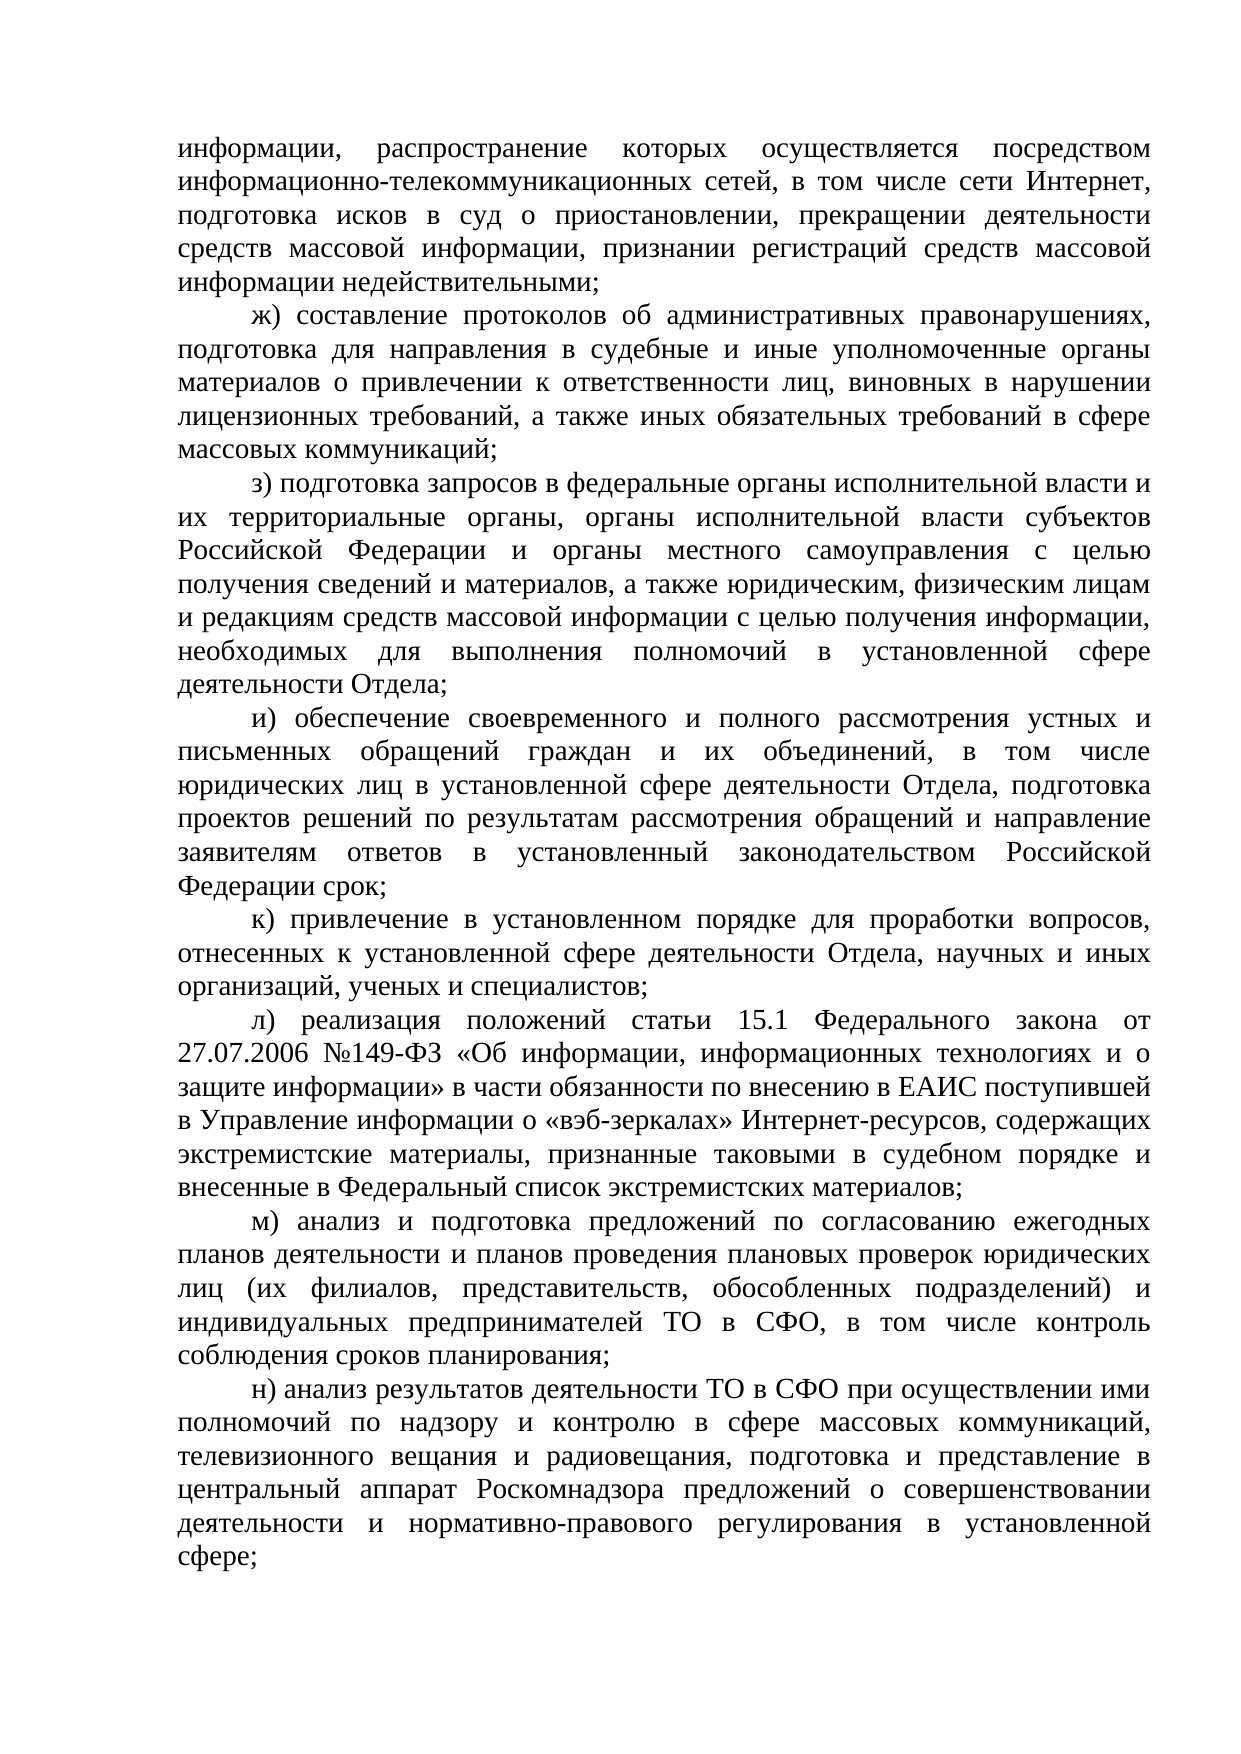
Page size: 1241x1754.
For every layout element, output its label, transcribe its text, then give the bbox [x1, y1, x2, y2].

text н) анализ результатов деятельности ТО в СФО при осуществлении ими полномочий по надзору и контролю в сфере массовых коммуникаций, телевизионного вещания и радиовещания, подготовка и представление в центральный аппарат Роскомнадзора предложений о совершенствовании деятельности и нормативно-правового регулирования в установленной сфере; [177, 1371, 1152, 1572]
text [177, 130, 1152, 297]
text и) обеспечение своевременного и полного рассмотрения устных и письменных обращений граждан и их объединений, в том числе юридических лиц в установленной сфере деятельности Отдела, подготовка проектов решений по результатам рассмотрения обращений и направление заявителям ответов в установленный законодательством Российской Федерации срок; [177, 700, 1152, 901]
text ж) составление протоколов об административных правонарушениях, подготовка для направления в судебные и иные уполномоченные органы материалов о привлечении к ответственности лиц, виновных в нарушении лицензионных требований, а также иных обязательных требований в сфере массовых коммуникаций; [177, 297, 1152, 465]
text м) анализ и подготовка предложений по согласованию ежегодных планов деятельности и планов проведения плановых проверок юридических лиц (их филиалов, представительств, обособленных подразделений) и индивидуальных предпринимателей ТО в СФО, в том числе контроль соблюдения сроков планирования; [177, 1203, 1152, 1371]
text к) привлечение в установленном порядке для проработки вопросов, отнесенных к установленной сфере деятельности Отдела, научных и иных организаций, ученых и специалистов; [177, 901, 1152, 1002]
text з) подготовка запросов в федеральные органы исполнительной власти и их территориальные органы, органы исполнительной власти субъектов Российской Федерации и органы местного самоуправления с целью получения сведений и материалов, а также юридическим, физическим лицам и редакциям средств массовой информации с целью получения информации, необходимых для выполнения полномочий в установленной сфере деятельности Отдела; [177, 465, 1152, 700]
text л) реализация положений статьи 15.1 Федерального закона от 27.07.2006 №149-ФЗ «Об информации, информационных технологиях и о защите информации» в части обязанности по внесению в ЕАИС поступившей в Управление информации о «вэб-зеркалах» Интернет-ресурсов, содержащих экстремистские материалы, признанные таковыми в судебном порядке и внесенные в Федеральный список экстремистских материалов; [177, 1002, 1152, 1203]
